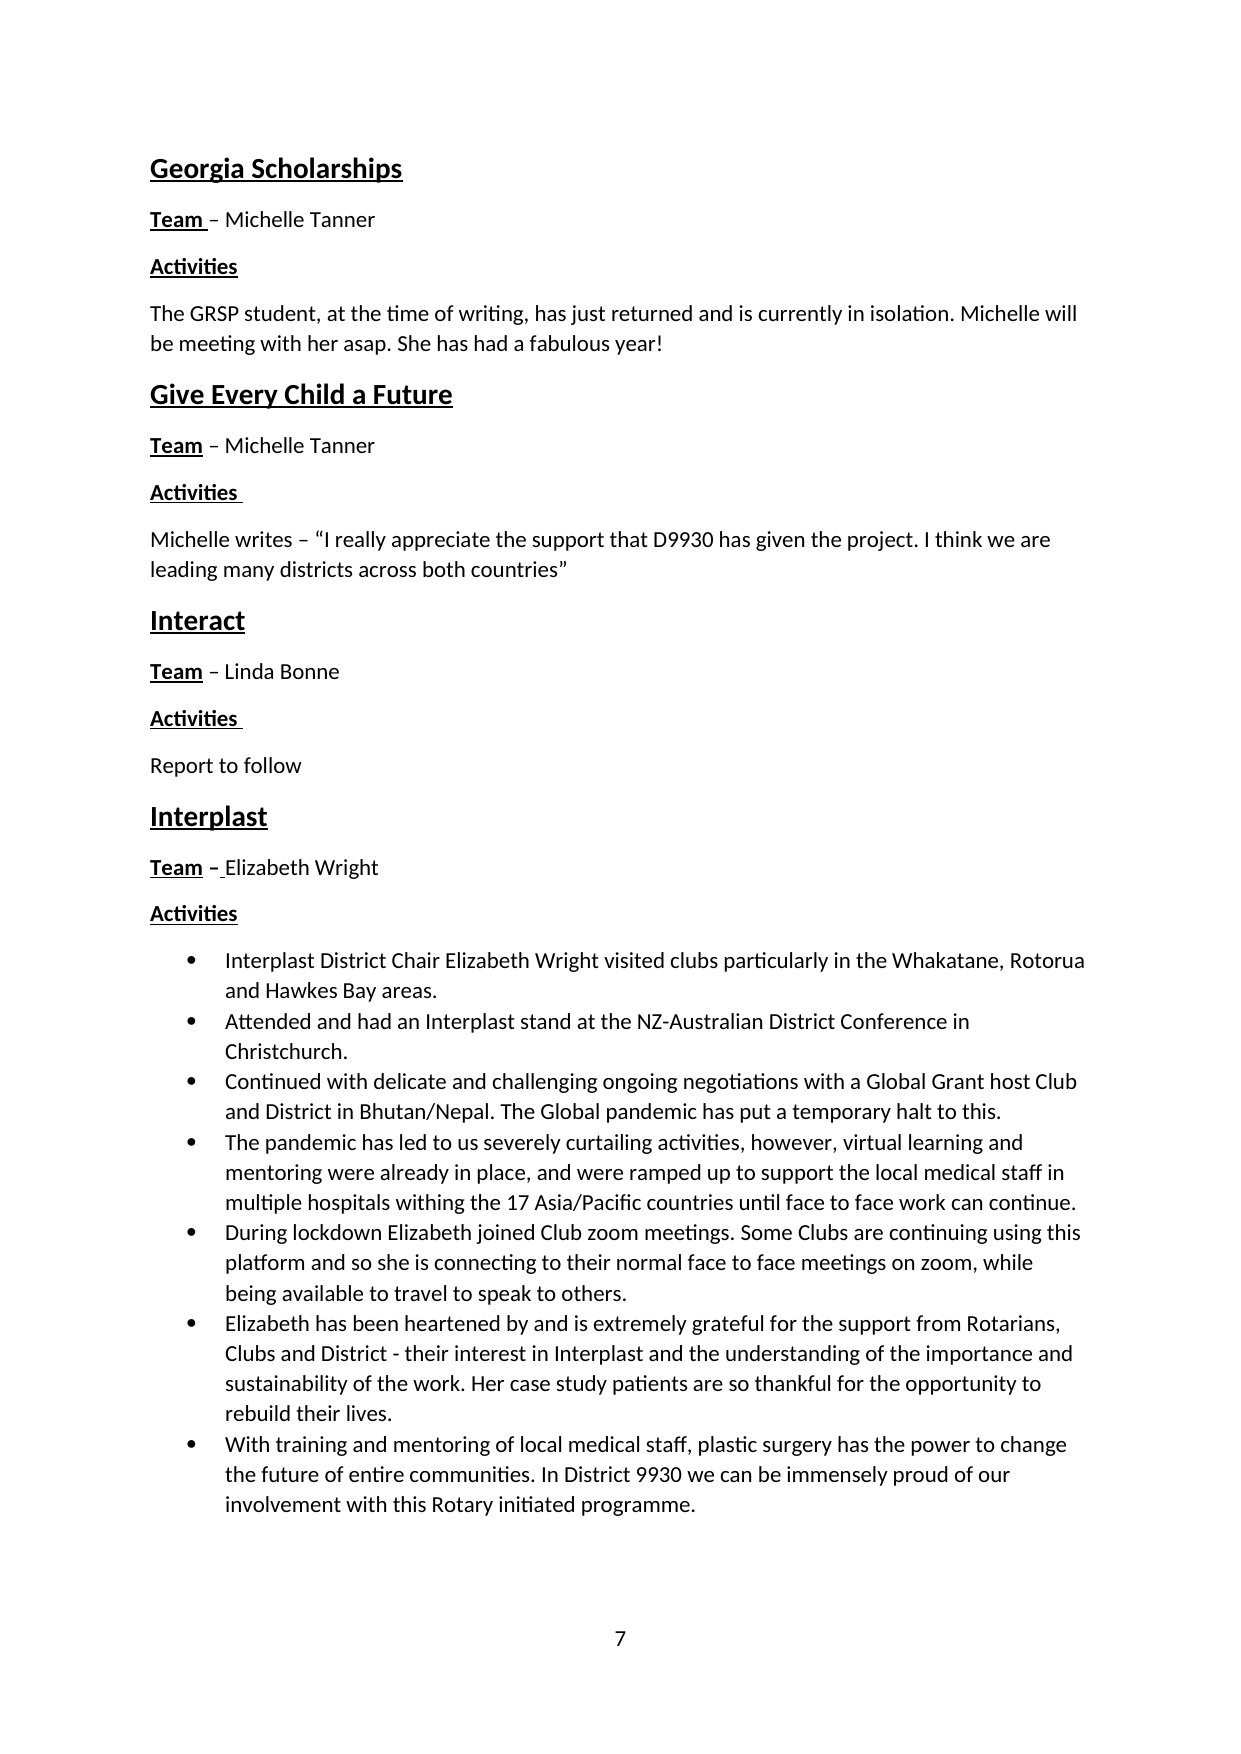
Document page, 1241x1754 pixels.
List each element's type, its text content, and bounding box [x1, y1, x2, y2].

list The pandemic has led to us severely curtailing activities, however, virtual learning and mentoring were already in place, and were ramped up to support the local medical staff in multiple hospitals withing the 17 Asia/Pacific countries until face to face work can continue. [187, 1128, 1090, 1216]
list Interplast District Chair Elizabeth Wright visited clubs particularly in the Whakatane, Rotorua and Hawkes Bay areas. [187, 946, 1090, 1005]
text Georgia Scholarships [150, 150, 1090, 186]
list Attended and had an Interplast stand at the NZ-Australian District Conference in Christchurch. [187, 1007, 1090, 1065]
text Report to follow [150, 751, 1090, 779]
text Activities [150, 704, 1090, 732]
text Activities [150, 252, 1090, 280]
text Interplast [150, 798, 1090, 833]
text Team – Michelle Tanner [150, 431, 1090, 459]
list Elizabeth has been heartened by and is extremely grateful for the support from Rotarians, Clubs and District - their interest in Interplast and the understanding of the importance and sustainability of the work. Her case study patients are so thankful for the opportunity to rebuild their lives. [187, 1309, 1090, 1428]
text Give Every Child a Future [150, 376, 1090, 412]
list With training and mentoring of local medical staff, plastic surgery has the power to change the future of entire communities. In District 9930 we can be immensely proud of our involvement with this Rotary initiated programme. [187, 1430, 1090, 1518]
text Team – Elizabeth Wright [150, 853, 1090, 881]
text Michelle writes – “I really appreciate the support that D9930 has given the project. I think we are leading many districts across both countries” [150, 525, 1090, 583]
text Team – Michelle Tanner [150, 205, 1090, 233]
text Team – Linda Bonne [150, 657, 1090, 685]
text The GRSP student, at the time of writing, has just returned and is currently in isolation. Michelle will be meeting with her asap. She has had a fabulous year! [150, 299, 1090, 357]
text Activities [150, 899, 1090, 928]
text Interact [150, 602, 1090, 637]
list During lockdown Elizabeth joined Club zoom meetings. Some Clubs are continuing using this platform and so she is connecting to their normal face to face meetings on zoom, while being available to travel to speak to others. [187, 1218, 1090, 1307]
text Activities [150, 478, 1090, 506]
list Continued with delicate and challenging ongoing negotiations with a Global Grant host Club and District in Bhutan/Nepal. The Global pandemic has put a temporary halt to this. [187, 1067, 1090, 1126]
